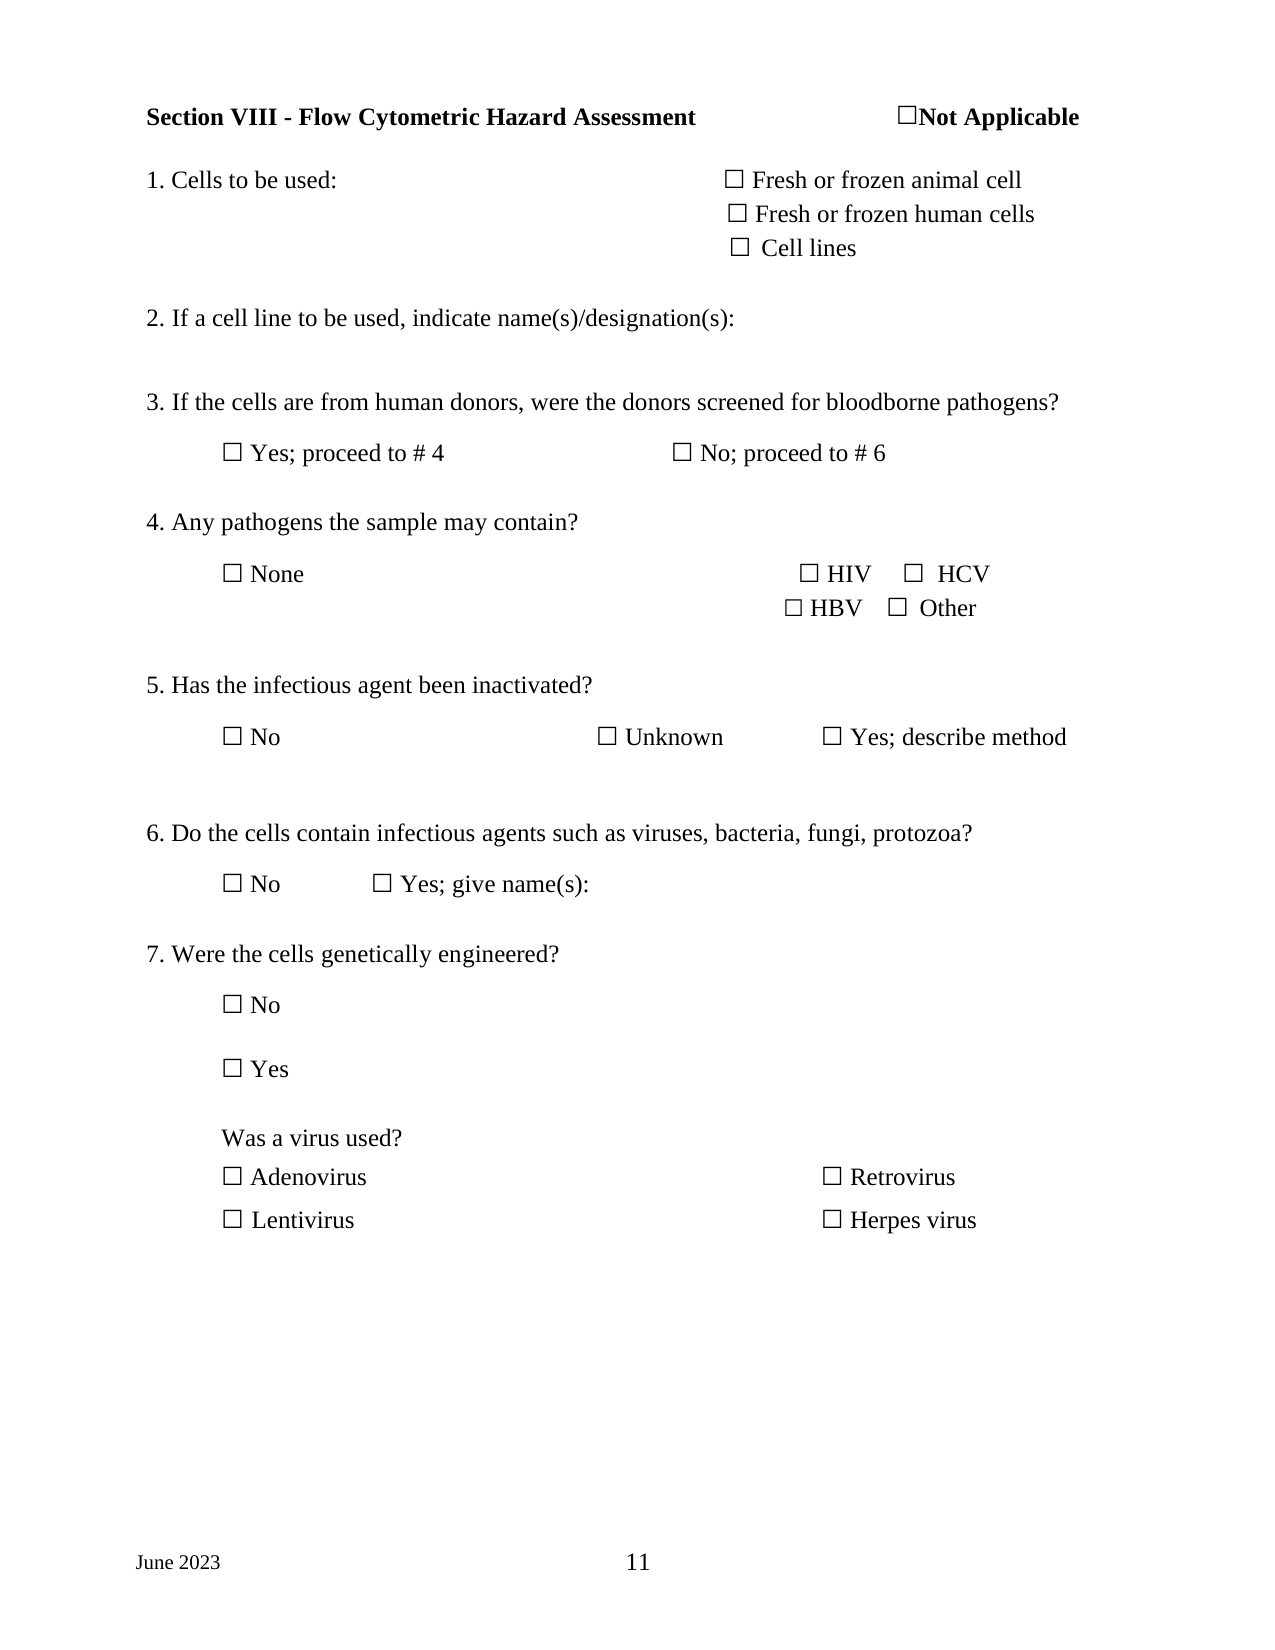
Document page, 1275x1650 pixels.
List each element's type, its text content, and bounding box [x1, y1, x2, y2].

text None HIV HCV [221, 556, 1098, 590]
text 4. Any pathogens the sample may contain? [146, 507, 1098, 536]
text No Yes; give name(s): [221, 866, 1098, 900]
text 6. Do the cells contain infectious agents such as viruses, bacteria, fungi, protozoa? [146, 818, 1098, 847]
text 7. Were the cells genetically engineered? [146, 939, 1098, 967]
text 2. If a cell line to be used, indicate name(s)/designation(s): [146, 303, 1098, 332]
text Yes [221, 1050, 1098, 1084]
text 3. If the cells are from human donors, were the donors screened for bloodborne pathogens? [146, 387, 1098, 415]
text Yes; proceed to # 4 No; proceed to # 6 [221, 435, 1098, 469]
text No [221, 987, 1098, 1021]
text HBV Other [735, 590, 1096, 624]
text Cell lines [722, 230, 1098, 264]
text 1. Cells to be used: Fresh or frozen animal cell [146, 161, 1098, 195]
text Adenovirus Retrovirus [221, 1152, 1098, 1197]
text Lentivirus Herpes virus [221, 1197, 1098, 1239]
text Fresh or frozen human cells [726, 196, 1098, 229]
text Was a virus used? [221, 1123, 1098, 1152]
text No Unknown Yes; describe method [221, 719, 1098, 753]
text 5. Has the infectious agent been inactivated? [146, 671, 1098, 699]
picture [617, 1548, 672, 1578]
text Section VIII - Flow Cytometric Hazard Assessment Not Applicable [146, 96, 1098, 137]
